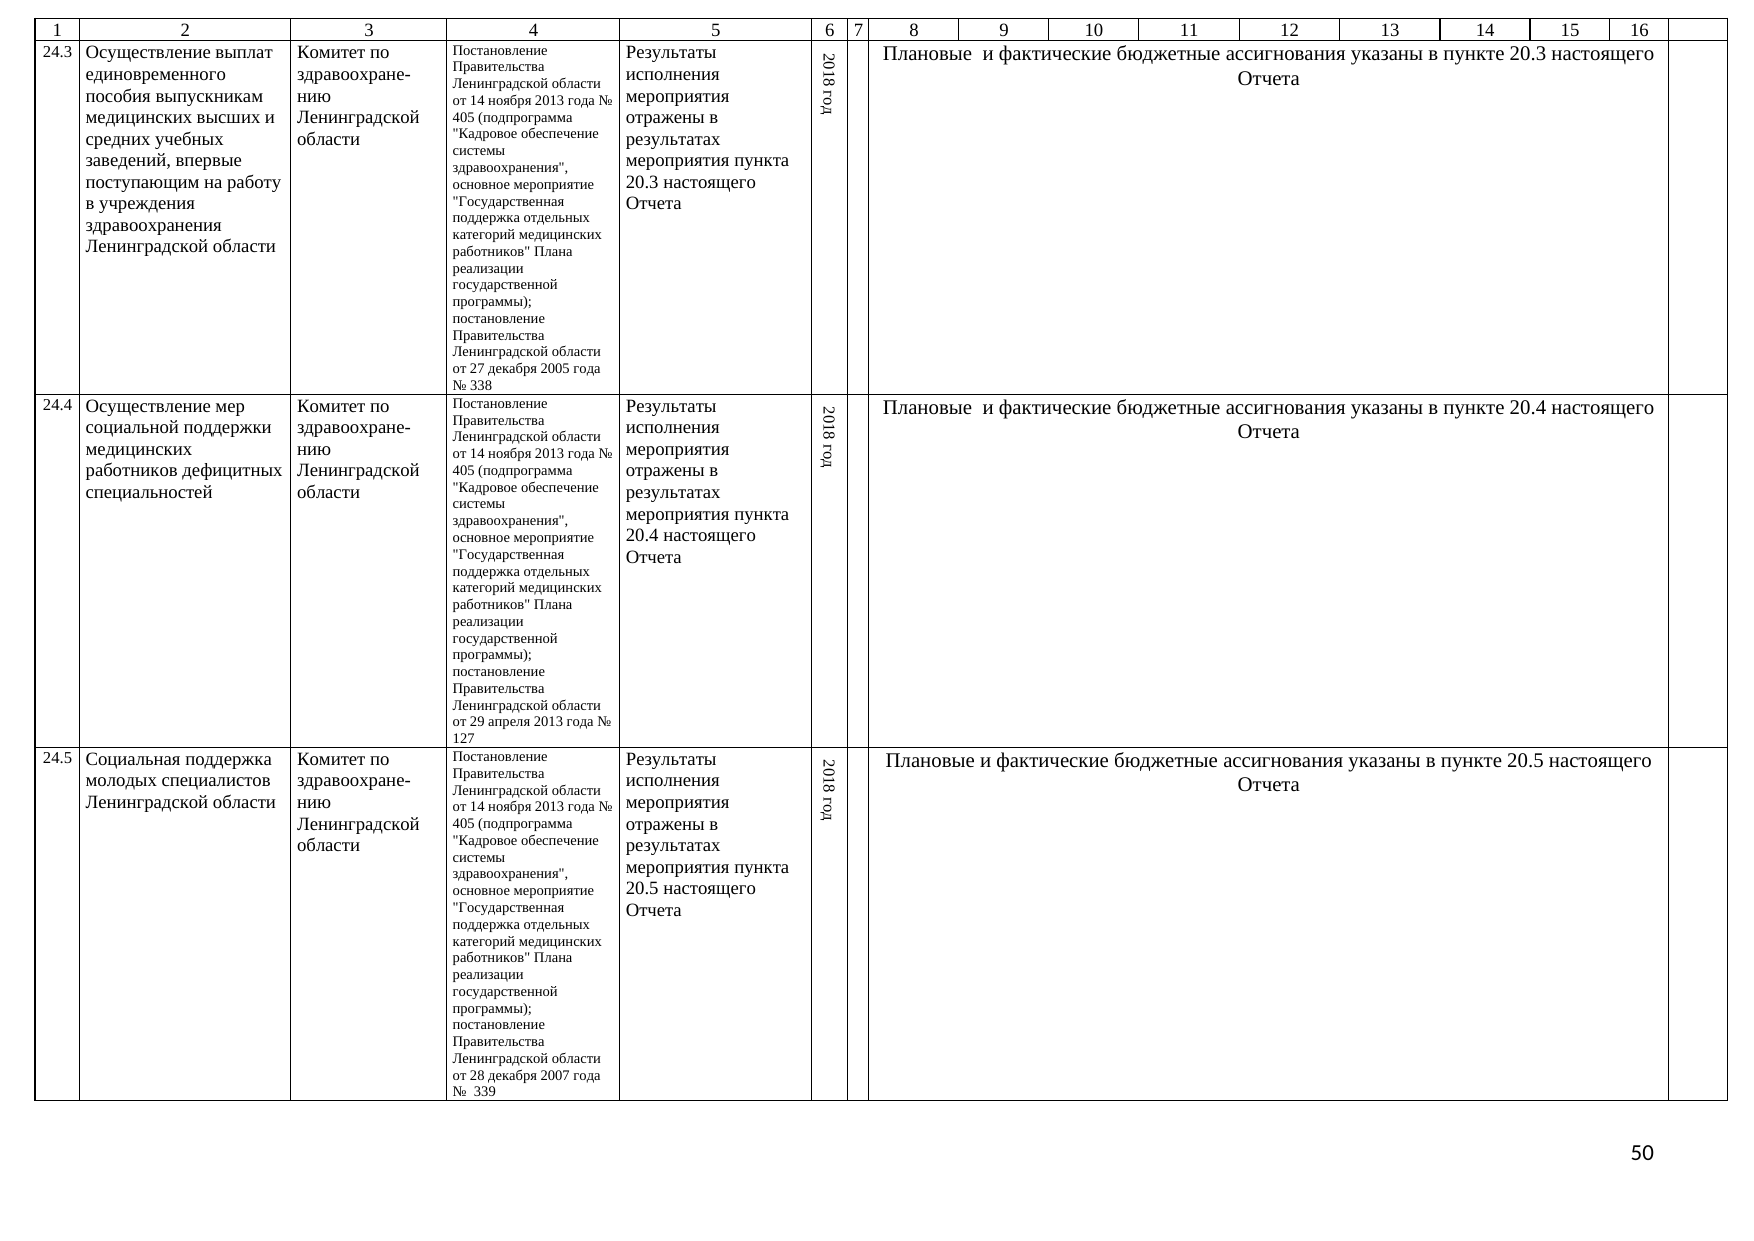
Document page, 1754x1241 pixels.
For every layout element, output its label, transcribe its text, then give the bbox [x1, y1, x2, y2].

table_header 6 [812, 19, 847, 40]
table_cell [848, 41, 868, 393]
table_cell Осуществление мер социальной поддержки медицинских работников дефицитных специальностей [80, 395, 290, 747]
table_cell 2018 год [812, 41, 847, 393]
table_cell Постановление Правительства Ленинградской области от 14 ноября 2013 года № 405 (подпрограмма "Кадровое обеспечение системы здравоохранения", основное мероприятие "Государственная поддержка отдельных категорий медицинских работников" Плана реализации государственной программы); постановление Правительства Ленинградской области от 27 декабря 2005 года № 338 [447, 41, 619, 393]
table_cell Комитет по здравоохране-нию Ленинградской области [291, 41, 446, 393]
table_cell Комитет по здравоохране-нию Ленинградской области [291, 395, 446, 747]
table_header 10 [1049, 19, 1138, 40]
table_cell 2018 год [812, 395, 847, 747]
table_header 15 [1531, 19, 1609, 40]
table_cell Социальная поддержка молодых специалистов Ленинградской области [80, 748, 290, 1100]
table_header 13 [1340, 19, 1439, 40]
table_header 14 [1441, 19, 1529, 40]
table_cell [1669, 41, 1727, 393]
table_cell Плановые и фактические бюджетные ассигнования указаны в пункте 20.4 настоящего Отчета [869, 395, 1668, 747]
table_cell [1669, 748, 1727, 1100]
table_cell 24.3 [36, 41, 79, 393]
table_header [1669, 19, 1727, 40]
table_header 4 [447, 19, 619, 40]
table_cell Плановые и фактические бюджетные ассигнования указаны в пункте 20.5 настоящего Отчета [869, 748, 1668, 1100]
table_cell 2018 год [812, 748, 847, 1100]
table_cell Плановые и фактические бюджетные ассигнования указаны в пункте 20.3 настоящего Отчета [869, 41, 1668, 393]
table_header 16 [1610, 19, 1668, 40]
table_cell [848, 395, 868, 747]
table_header 7 [848, 19, 868, 40]
table_cell Осуществление выплат единовременного пособия выпускникам медицинских высших и средних учебных заведений, впервые поступающим на работу в учреждения здравоохранения Ленинградской области [80, 41, 290, 393]
table_header 12 [1240, 19, 1339, 40]
table_cell Результаты исполнения мероприятия отражены в результатах мероприятия пункта 20.5 настоящего Отчета [620, 748, 811, 1100]
table_header 8 [869, 19, 958, 40]
table_cell Постановление Правительства Ленинградской области от 14 ноября 2013 года № 405 (подпрограмма "Кадровое обеспечение системы здравоохранения", основное мероприятие "Государственная поддержка отдельных категорий медицинских работников" Плана реализации государственной программы); постановление Правительства Ленинградской области от 28 декабря 2007 года № 339 [447, 748, 619, 1100]
table_header 3 [291, 19, 446, 40]
table_cell 24.4 [36, 395, 79, 747]
table_cell [848, 748, 868, 1100]
table_cell Результаты исполнения мероприятия отражены в результатах мероприятия пункта 20.4 настоящего Отчета [620, 395, 811, 747]
table_cell 24.5 [36, 748, 79, 1100]
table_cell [291, 748, 446, 1100]
table_header 11 [1139, 19, 1239, 40]
table_cell [1669, 395, 1727, 747]
table_header 5 [620, 19, 811, 40]
table_header 1 [36, 19, 79, 40]
table_header 2 [80, 19, 290, 40]
table_header 9 [959, 19, 1048, 40]
table_cell Результаты исполнения мероприятия отражены в результатах мероприятия пункта 20.3 настоящего Отчета [620, 41, 811, 393]
table_cell Постановление Правительства Ленинградской области от 14 ноября 2013 года № 405 (подпрограмма "Кадровое обеспечение системы здравоохранения", основное мероприятие "Государственная поддержка отдельных категорий медицинских работников" Плана реализации государственной программы); постановление Правительства Ленинградской области от 29 апреля 2013 года № 127 [447, 395, 619, 747]
